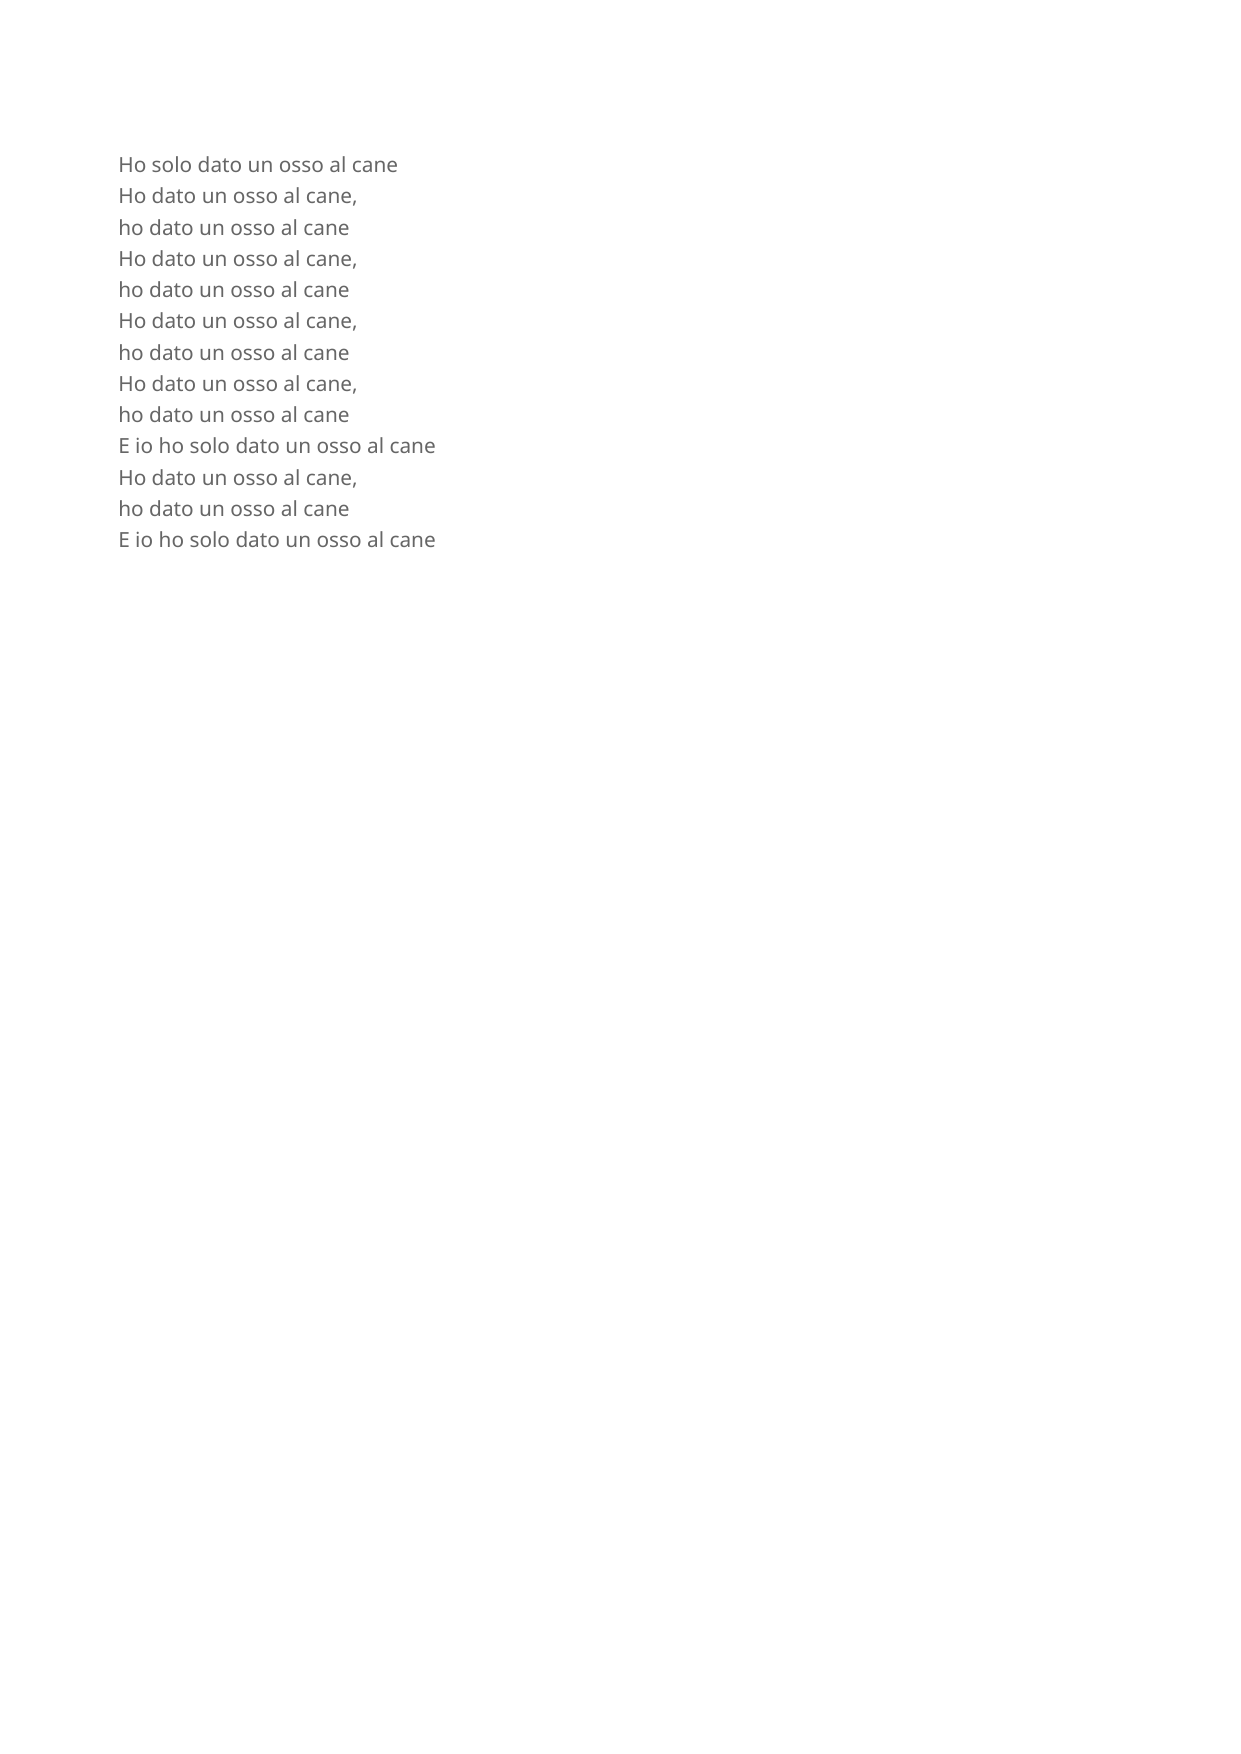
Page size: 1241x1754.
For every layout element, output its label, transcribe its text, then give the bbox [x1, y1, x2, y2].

text Ho solo dato un osso al cane Ho dato un osso al cane, ho dato un osso al cane Ho dato un osso al cane, ho dato un osso al cane Ho dato un osso al cane, ho dato un osso al cane Ho dato un osso al cane, ho dato un osso al cane E io ho solo dato un osso al cane Ho dato un osso al cane, ho dato un osso al cane E io ho solo dato un osso al cane [118, 148, 1122, 554]
